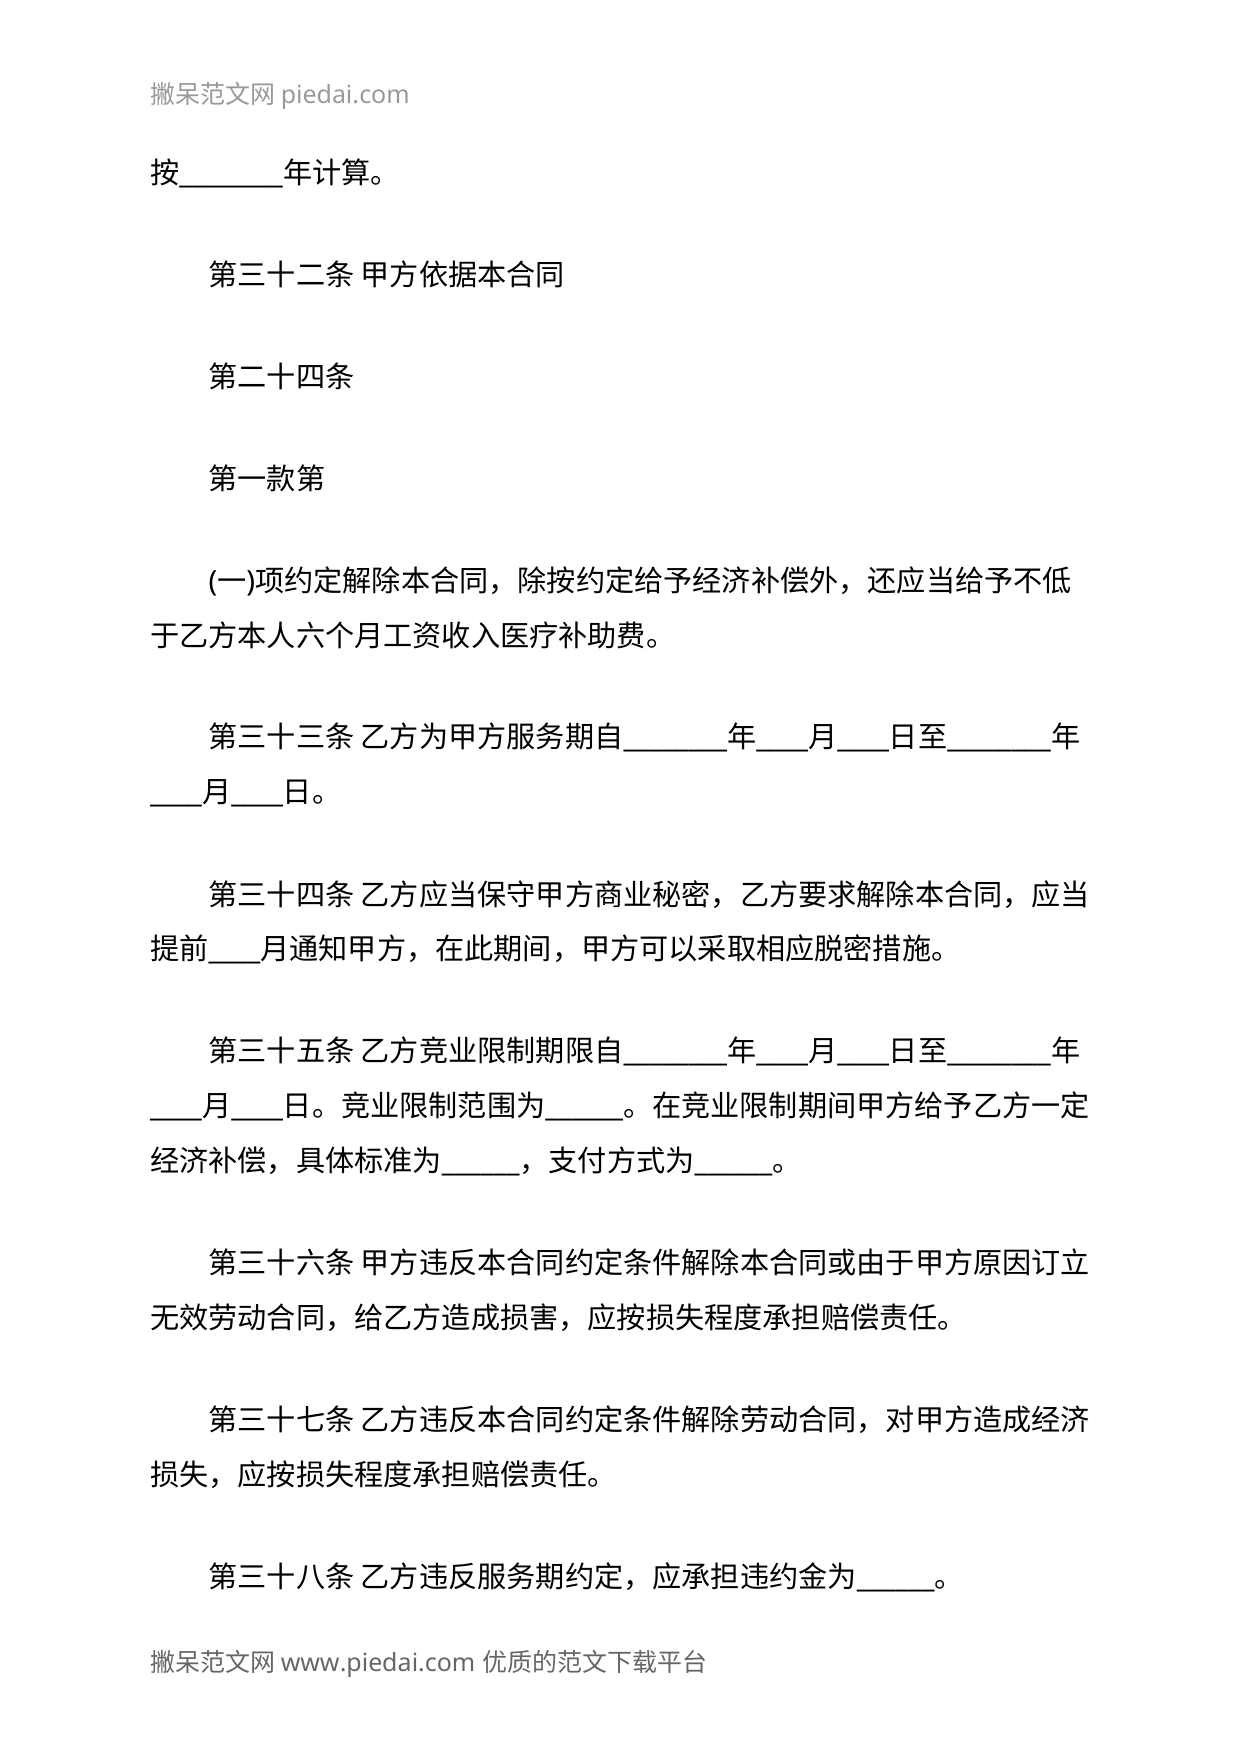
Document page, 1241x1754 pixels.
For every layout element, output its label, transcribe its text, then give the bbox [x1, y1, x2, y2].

text 第二十四条 [150, 354, 1090, 396]
text 第三十八条 乙方违反服务期约定，应承担违约金为______。 [150, 1553, 1090, 1596]
text 第一款第 [150, 456, 1090, 498]
text 第三十四条 乙方应当保守甲方商业秘密，乙方要求解除本合同，应当提前____月通知甲方，在此期间，甲方可以采取相应脱密措施。 [150, 871, 1090, 968]
text 第三十七条 乙方违反本合同约定条件解除劳动合同，对甲方造成经济损失，应按损失程度承担赔偿责任。 [150, 1397, 1090, 1494]
text (一)项约定解除本合同，除按约定给予经济补偿外，还应当给予不低于乙方本人六个月工资收入医疗补助费。 [150, 557, 1090, 654]
text 第三十五条 乙方竞业限制期限自________年____月____日至________年____月____日。竞业限制范围为______。在竞业限制期间甲方给予乙方一定经济补偿，具体标准为______，支付方式为______。 [150, 1028, 1090, 1180]
text 第三十三条 乙方为甲方服务期自________年____月____日至________年____月____日。 [150, 714, 1090, 811]
text 第三十二条 甲方依据本合同 [150, 252, 1090, 294]
text 第三十六条 甲方违反本合同约定条件解除本合同或由于甲方原因订立无效劳动合同，给乙方造成损害，应按损失程度承担赔偿责任。 [150, 1240, 1090, 1337]
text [150, 150, 1090, 192]
